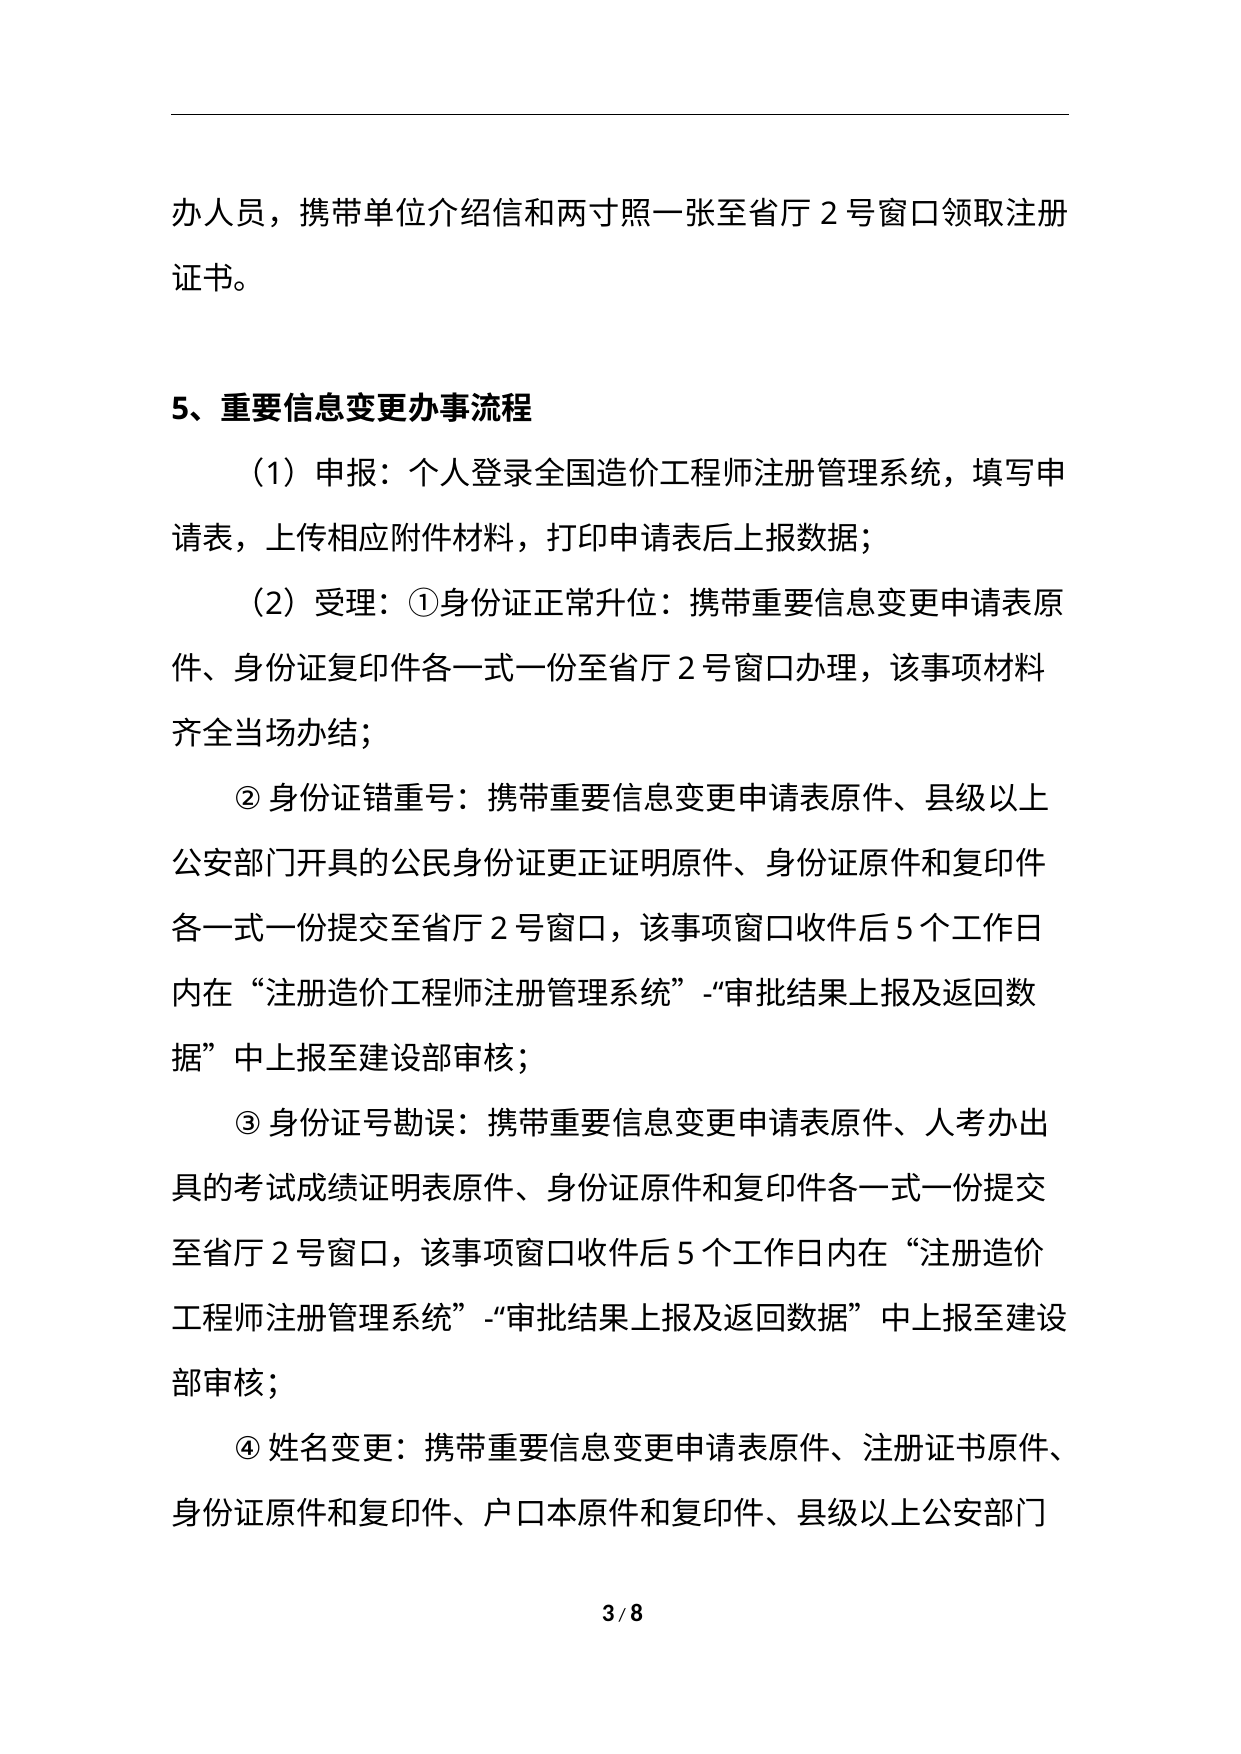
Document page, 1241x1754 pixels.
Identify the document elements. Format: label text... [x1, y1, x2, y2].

text （1）申报：个人登录全国造价工程师注册管理系统，填写申请表，上传相应附件材料，打印申请表后上报数据； [171, 438, 1069, 568]
text 5、重要信息变更办事流程 [171, 373, 1069, 438]
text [171, 178, 1069, 308]
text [171, 1413, 1069, 1543]
text ②身份证错重号：携带重要信息变更申请表原件、县级以上公安部门开具的公民身份证更正证明原件、身份证原件和复印件各一式一份提交至省厅2号窗口，该事项窗口收件后5个工作日内在“注册造价工程师注册管理系统”-“审批结果上报及返回数据”中上报至建设部审核； [171, 763, 1069, 1088]
text ③身份证号勘误：携带重要信息变更申请表原件、人考办出具的考试成绩证明表原件、身份证原件和复印件各一式一份提交至省厅2号窗口，该事项窗口收件后5个工作日内在“注册造价工程师注册管理系统”-“审批结果上报及返回数据”中上报至建设部审核； [171, 1088, 1069, 1413]
text （2）受理：①身份证正常升位：携带重要信息变更申请表原件、身份证复印件各一式一份至省厅2号窗口办理，该事项材料齐全当场办结； [171, 568, 1069, 763]
